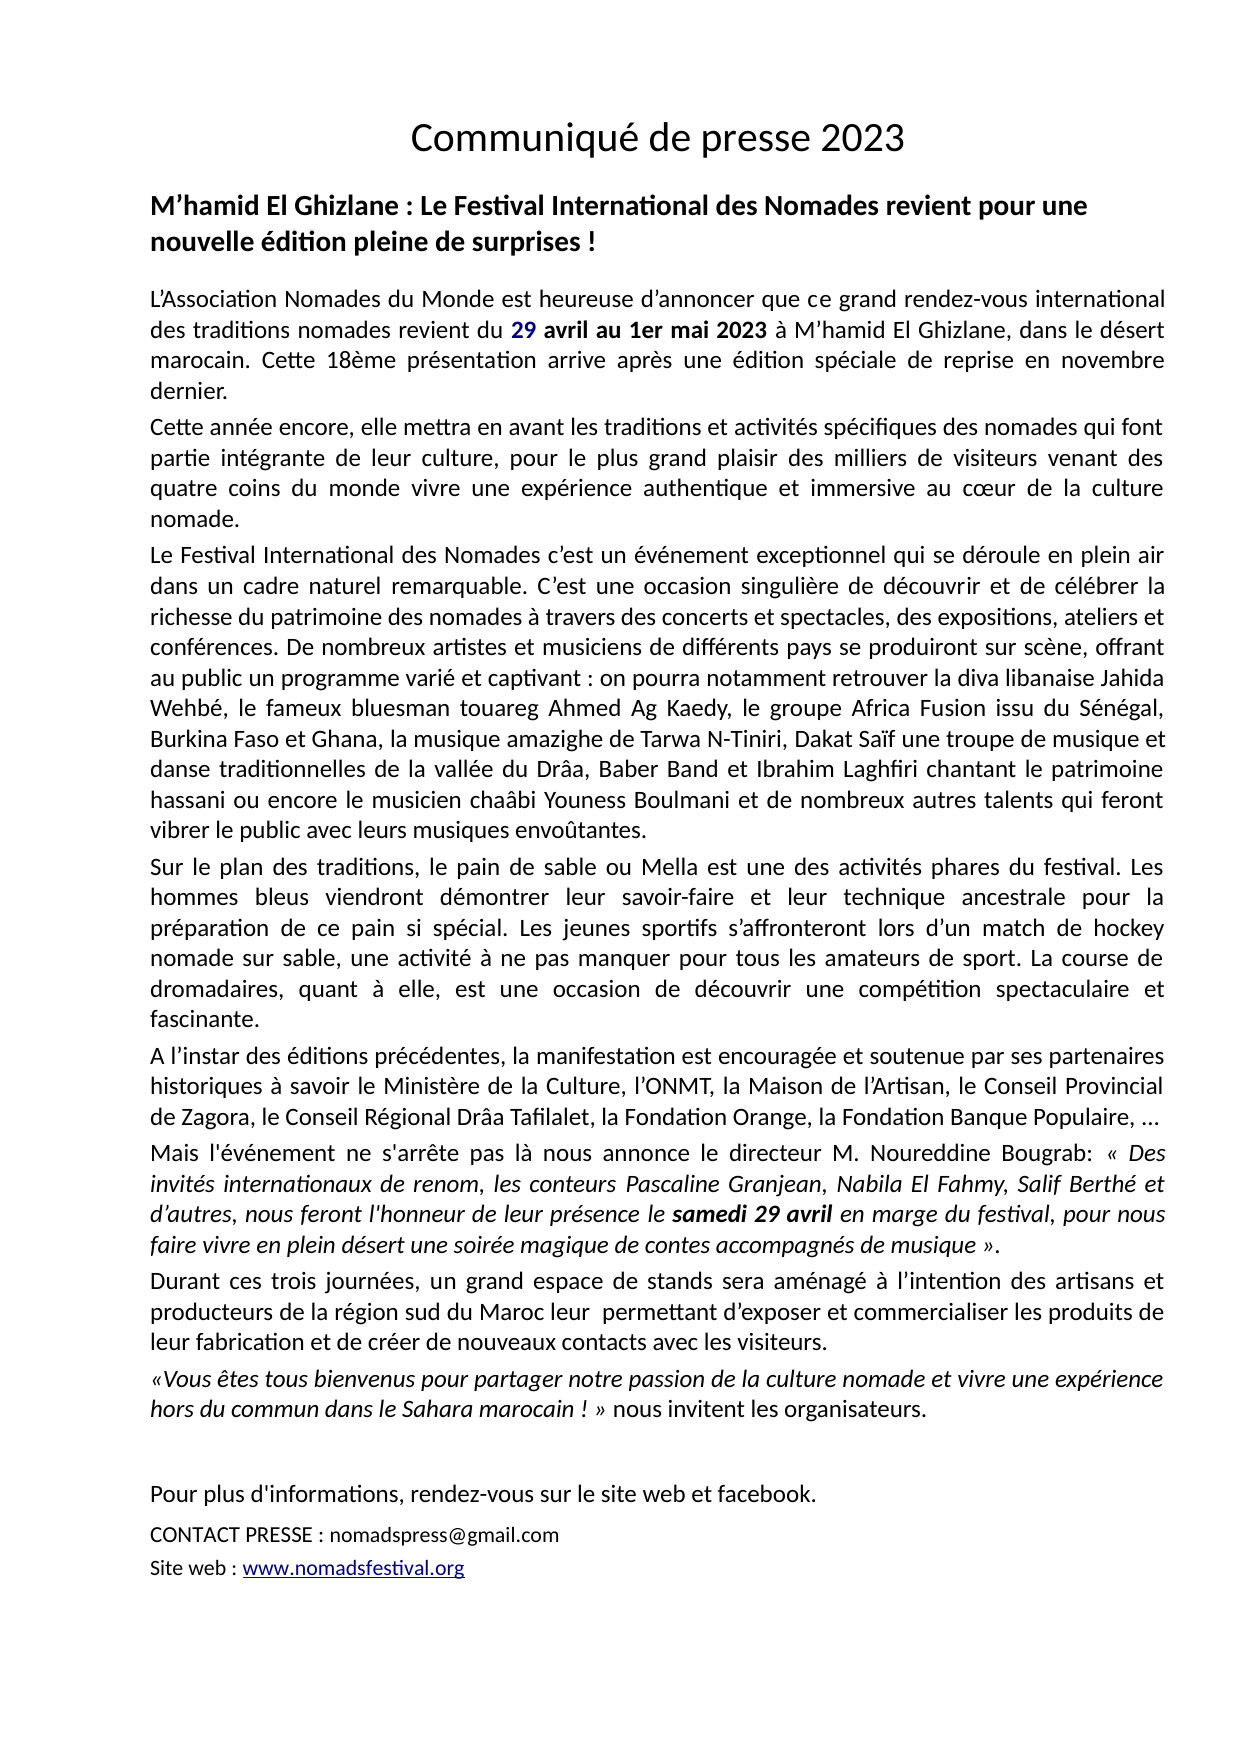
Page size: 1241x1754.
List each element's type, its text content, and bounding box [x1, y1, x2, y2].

text L’Association Nomades du Monde est heureuse d’annoncer que ce grand rendez-vous international des traditions nomades revient du 29 avril au 1er mai 2023 à M’hamid El Ghizlane, dans le désert marocain. Cette 18ème présentation arrive après une édition spéciale de reprise en novembre dernier. [150, 283, 1166, 406]
text A l’instar des éditions précédentes, la manifestation est encouragée et soutenue par ses partenaires historiques à savoir le Ministère de la Culture, l’ONMT, la Maison de l’Artisan, le Conseil Provincial de Zagora, le Conseil Régional Drâa Tafilalet, la Fondation Orange, la Fondation Banque Populaire, ... [150, 1040, 1166, 1131]
text CONTACT PRESSE : nomadspress@gmail.com [150, 1520, 1166, 1548]
title Communiqué de presse 2023 [150, 49, 1166, 162]
text Site web : www.nomadsfestival.org [150, 1554, 1166, 1581]
text Durant ces trois journées, un grand espace de stands sera aménagé à l’intention des artisans et producteurs de la région sud du Maroc leur permettant d’exposer et commercialiser les produits de leur fabrication et de créer de nouveaux contacts avec les visiteurs. [150, 1265, 1166, 1357]
text Le Festival International des Nomades c’est un événement exceptionnel qui se déroule en plein air dans un cadre naturel remarquable. C’est une occasion singulière de découvrir et de célébrer la richesse du patrimoine des nomades à travers des concerts et spectacles, des expositions, ateliers et conférences. De nombreux artistes et musiciens de différents pays se produiront sur scène, offrant au public un programme varié et captivant : on pourra notamment retrouver la diva libanaise Jahida Wehbé, le fameux bluesman touareg Ahmed Ag Kaedy, le groupe Africa Fusion issu du Sénégal, Burkina Faso et Ghana, la musique amazighe de Tarwa N-Tiniri, Dakat Saïf une troupe de musique et danse traditionnelles de la vallée du Drâa, Baber Band et Ibrahim Laghfiri chantant le patrimoine hassani ou encore le musicien chaâbi Youness Boulmani et de nombreux autres talents qui feront vibrer le public avec leurs musiques envoûtantes. [150, 539, 1166, 845]
text Cette année encore, elle mettra en avant les traditions et activités spécifiques des nomades qui font partie intégrante de leur culture, pour le plus grand plaisir des milliers de visiteurs venant des quatre coins du monde vivre une expérience authentique et immersive au cœur de la culture nomade. [150, 412, 1166, 534]
text M’hamid El Ghizlane : Le Festival International des Nomades revient pour une nouvelle édition pleine de surprises ! [150, 187, 1166, 258]
text Mais l'événement ne s'arrête pas là nous annonce le directeur M. Noureddine Bougrab: « Des invités internationaux de renom, les conteurs Pascaline Granjean, Nabila El Fahmy, Salif Berthé et d’autres, nous feront l'honneur de leur présence le samedi 29 avril en marge du festival, pour nous faire vivre en plein désert une soirée magique de contes accompagnés de musique ». [150, 1137, 1166, 1259]
text Pour plus d'informations, rendez-vous sur le site web et facebook. [150, 1478, 1166, 1508]
text Sur le plan des traditions, le pain de sable ou Mella est une des activités phares du festival. Les hommes bleus viendront démontrer leur savoir-faire et leur technique ancestrale pour la préparation de ce pain si spécial. Les jeunes sportifs s’affronteront lors d’un match de hockey nomade sur sable, une activité à ne pas manquer pour tous les amateurs de sport. La course de dromadaires, quant à elle, est une occasion de découvrir une compétition spectaculaire et fascinante. [150, 851, 1166, 1034]
text «Vous êtes tous bienvenus pour partager notre passion de la culture nomade et vivre une expérience hors du commun dans le Sahara marocain ! » nous invitent les organisateurs. [150, 1363, 1166, 1424]
